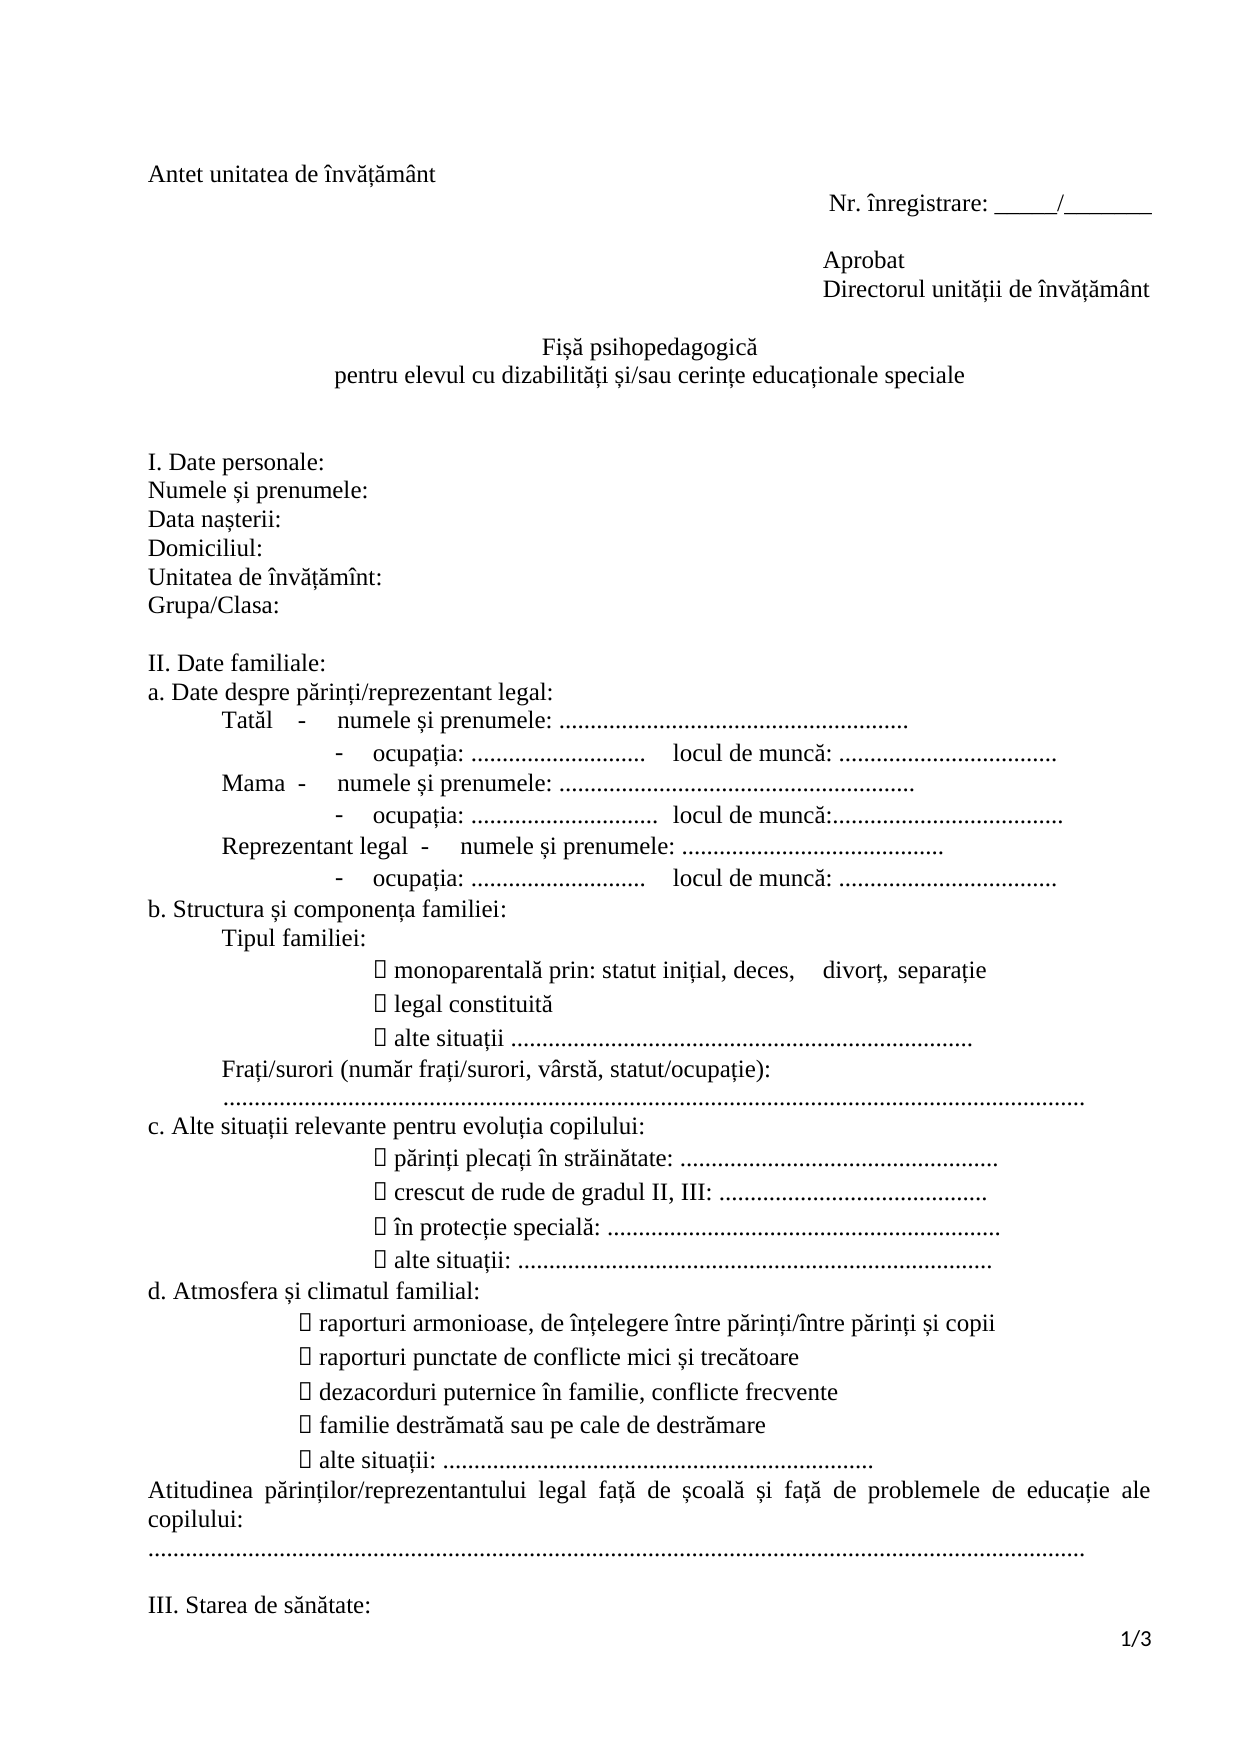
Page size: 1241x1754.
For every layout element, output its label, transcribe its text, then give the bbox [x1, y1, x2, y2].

text  alte situații: ............................................................................ [298, 1242, 1152, 1276]
text I. Date personale: [148, 447, 1152, 476]
text ...................................................................................................................................................... [148, 1533, 1152, 1562]
text  în protecție specială: ............................................................... [148, 1208, 1152, 1242]
text  monoparentală prin: statut inițial, deces, divorț, separație [373, 952, 1152, 986]
text Aprobat [823, 246, 1152, 274]
text Domiciliul: [148, 533, 1152, 562]
text d. Atmosfera și climatul familial: [148, 1276, 1152, 1305]
text Nr. înregistrare: _____/_______ [221, 188, 1152, 217]
text  legal constituită [373, 986, 1152, 1020]
text Tipul familiei: [148, 923, 1152, 952]
text Unitatea de învățămînt: [148, 562, 1152, 591]
text  raporturi punctate de conflicte mici și trecătoare [148, 1339, 1152, 1373]
text Frați/surori (număr frați/surori, vârstă, statut/ocupație): [148, 1054, 1152, 1082]
text Directorul unității de învățământ [823, 274, 1152, 303]
text  alte situații: ..................................................................... [148, 1441, 1152, 1475]
text Data nașterii: [148, 504, 1152, 533]
text Antet unitatea de învățământ [148, 159, 1152, 188]
list ocupația: ............................ locul de muncă: ................................... [335, 860, 1152, 894]
list ocupația: ............................ locul de muncă: ................................... [335, 734, 1152, 768]
text .......................................................................................................................................... [148, 1082, 1152, 1111]
text Tatăl - numele și prenumele: ........................................................ [148, 706, 1152, 734]
text  crescut de rude de gradul II, III: ........................................... [148, 1174, 1152, 1208]
text Grupa/Clasa: [148, 591, 1152, 619]
text  raporturi armonioase, de înțelegere între părinți/între părinți și copii [298, 1305, 1152, 1339]
text pentru elevul cu dizabilități și/sau cerințe educaționale speciale [148, 361, 1152, 389]
text III. Starea de sănătate: [148, 1590, 1152, 1619]
text II. Date familiale: [148, 648, 1152, 677]
text  dezacorduri puternice în familie, conflicte frecvente [148, 1373, 1152, 1407]
text Atitudinea părinților/reprezentantului legal față de școală și față de problemele de educație ale copilului: [148, 1475, 1152, 1533]
list ocupația: .............................. locul de muncă:..................................... [335, 797, 1152, 831]
text  familie destrămată sau pe cale de destrămare [148, 1407, 1152, 1441]
text  alte situații .......................................................................... [373, 1020, 1152, 1054]
text b. Structura și componența familiei: [148, 894, 1152, 923]
text Numele și prenumele: [148, 476, 1152, 504]
text  părinți plecați în străinătate: ................................................... [298, 1140, 1152, 1174]
text Fișă psihopedagogică [148, 332, 1152, 361]
text c. Alte situații relevante pentru evoluția copilului: [148, 1111, 1152, 1140]
text Reprezentant legal - numele și prenumele: .......................................... [148, 831, 1152, 860]
text a. Date despre părinți/reprezentant legal: [148, 677, 1152, 706]
text Mama - numele și prenumele: ......................................................... [148, 768, 1152, 797]
